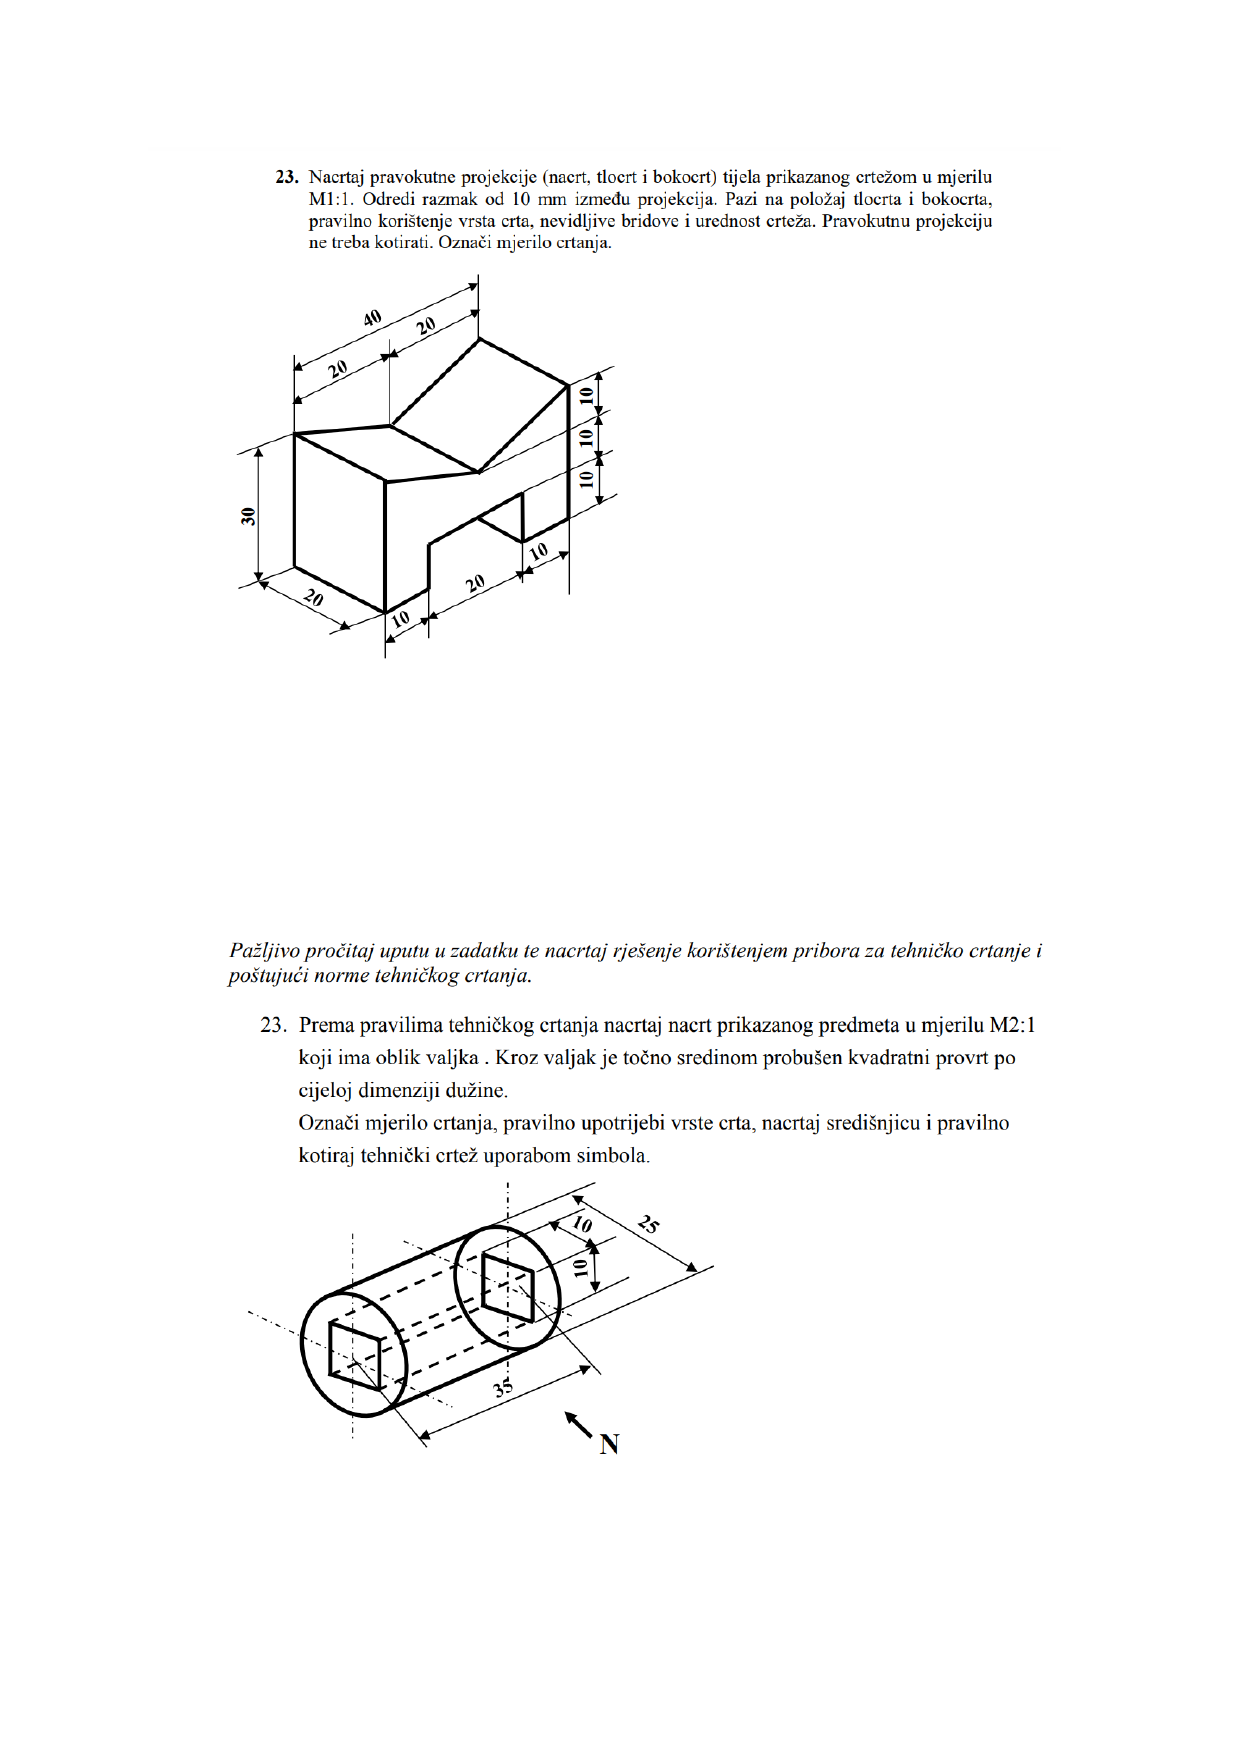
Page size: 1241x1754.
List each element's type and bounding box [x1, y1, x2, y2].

picture [147, 147, 1062, 849]
picture [147, 914, 1108, 1544]
